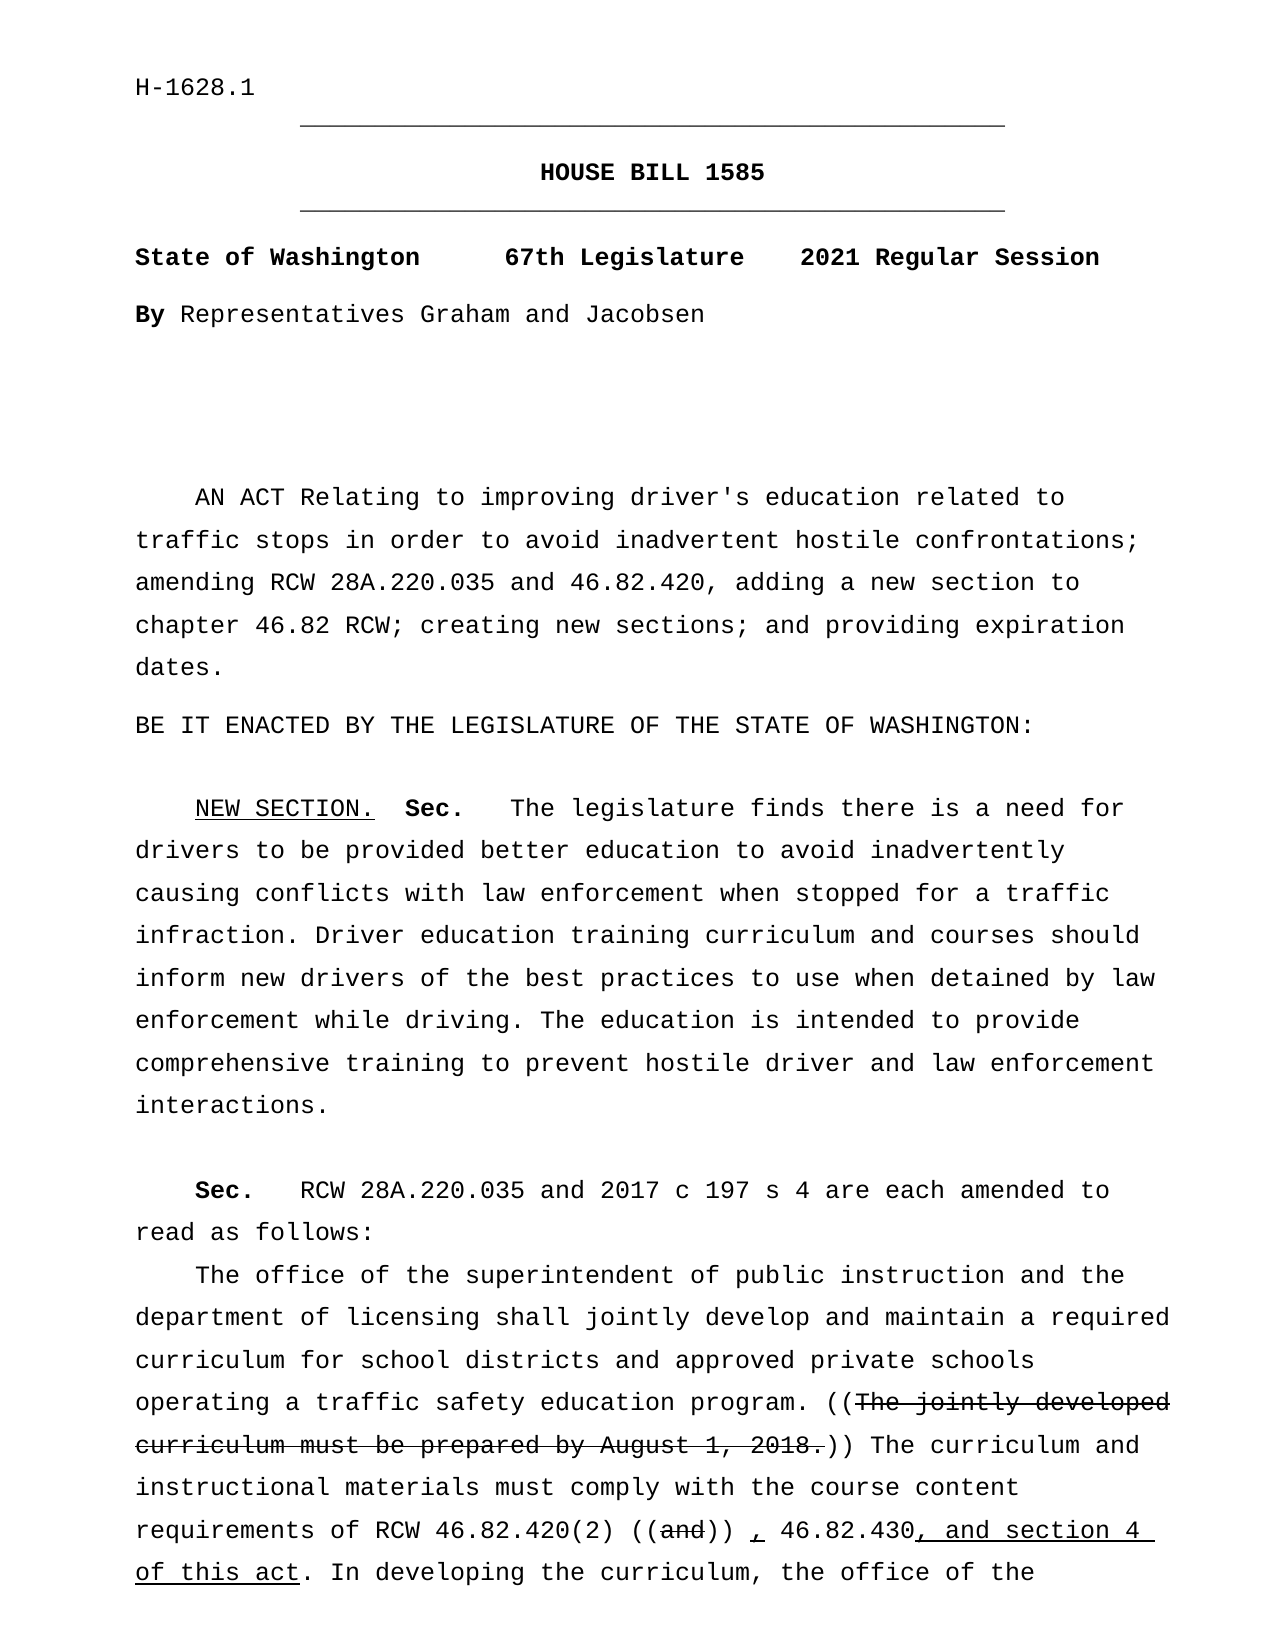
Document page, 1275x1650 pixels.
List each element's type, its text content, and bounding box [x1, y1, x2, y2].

text _______________________________________________ [135, 103, 1170, 132]
text AN ACT Relating to improving driver's education related to traffic stops in order to avoid inadvertent hostile confrontations; amending RCW 28A.220.035 and 46.82.420, adding a new section to chapter 46.82 RCW; creating new sections; and providing expiration dates. [135, 472, 1170, 684]
text State of Washington 67th Legislature 2021 Regular Session [135, 245, 1170, 273]
text BE IT ENACTED BY THE LEGISLATURE OF THE STATE OF WASHINGTON: [135, 712, 1170, 741]
text HOUSE BILL 1585 [135, 160, 1170, 188]
text By Representatives Graham and Jacobsen [135, 302, 1170, 330]
text H-1628.1 [135, 75, 1170, 103]
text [135, 1249, 1170, 1589]
text Sec. RCW 28A.220.035 and 2017 c 197 s 4 are each amended to read as follows: [135, 1164, 1170, 1249]
text NEW SECTION. Sec. The legislature finds there is a need for drivers to be provided better education to avoid inadvertently causing conflicts with law enforcement when stopped for a traffic infraction. Driver education training curriculum and courses should inform new drivers of the best practices to use when detained by law enforcement while driving. The education is intended to provide comprehensive training to prevent hostile driver and law enforcement interactions. [135, 782, 1170, 1122]
text _______________________________________________ [135, 188, 1170, 217]
